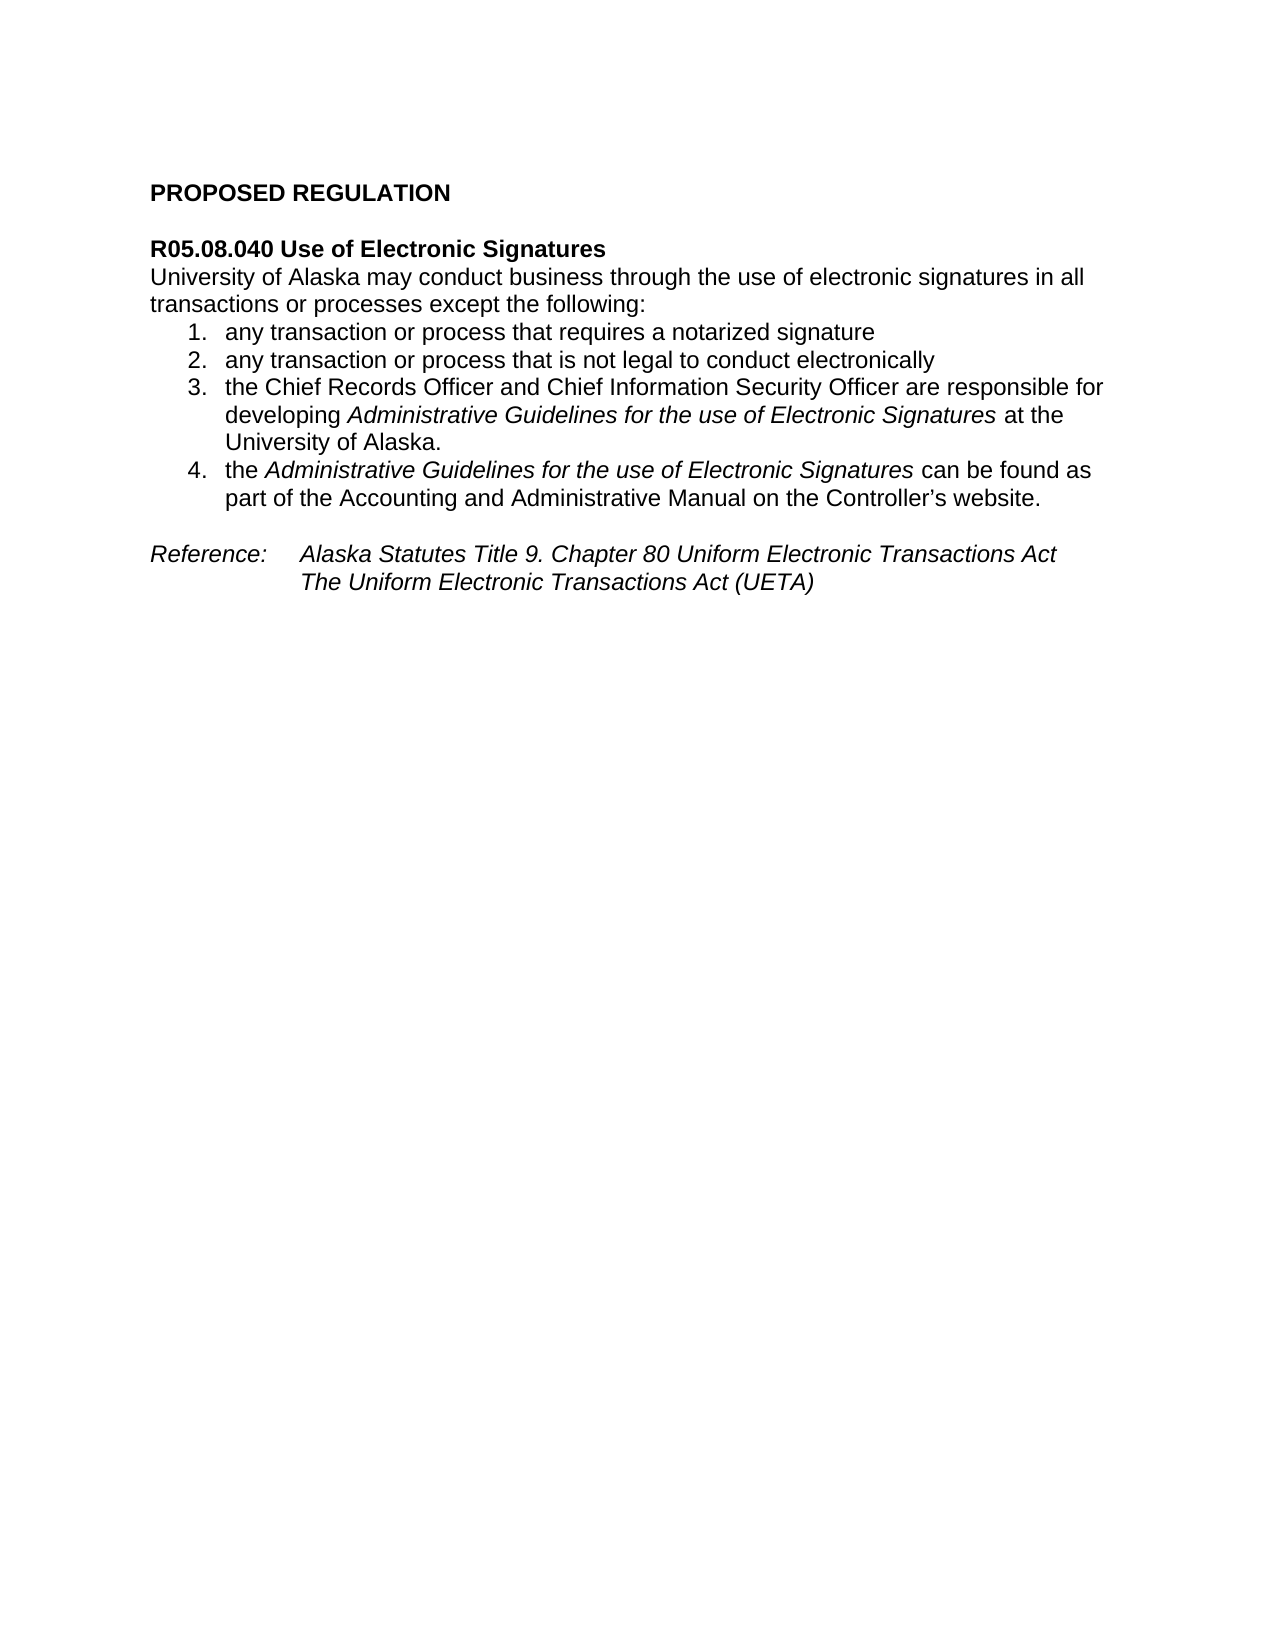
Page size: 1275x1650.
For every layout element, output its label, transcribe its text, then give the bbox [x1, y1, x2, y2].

text PROPOSED REGULATION [150, 179, 1125, 206]
list any transaction or process that requires a notarized signature [187, 318, 1125, 346]
list the Administrative Guidelines for the use of Electronic Signatures can be found as part of the Accounting and Administrative Manual on the Controller’s website. [187, 456, 1125, 511]
list the Chief Records Officer and Chief Information Security Officer are responsible for developing Administrative Guidelines for the use of Electronic Signatures at the University of Alaska. [187, 373, 1125, 456]
text University of Alaska may conduct business through the use of electronic signatures in all transactions or processes except the following: [150, 263, 1125, 318]
text R05.08.040 Use of Electronic Signatures [150, 235, 1125, 263]
text Reference: Alaska Statutes Title 9. Chapter 80 Uniform Electronic Transactions Act [150, 511, 1125, 567]
text The Uniform Electronic Transactions Act (UETA) [150, 567, 1125, 595]
list any transaction or process that is not legal to conduct electronically [187, 346, 1125, 373]
